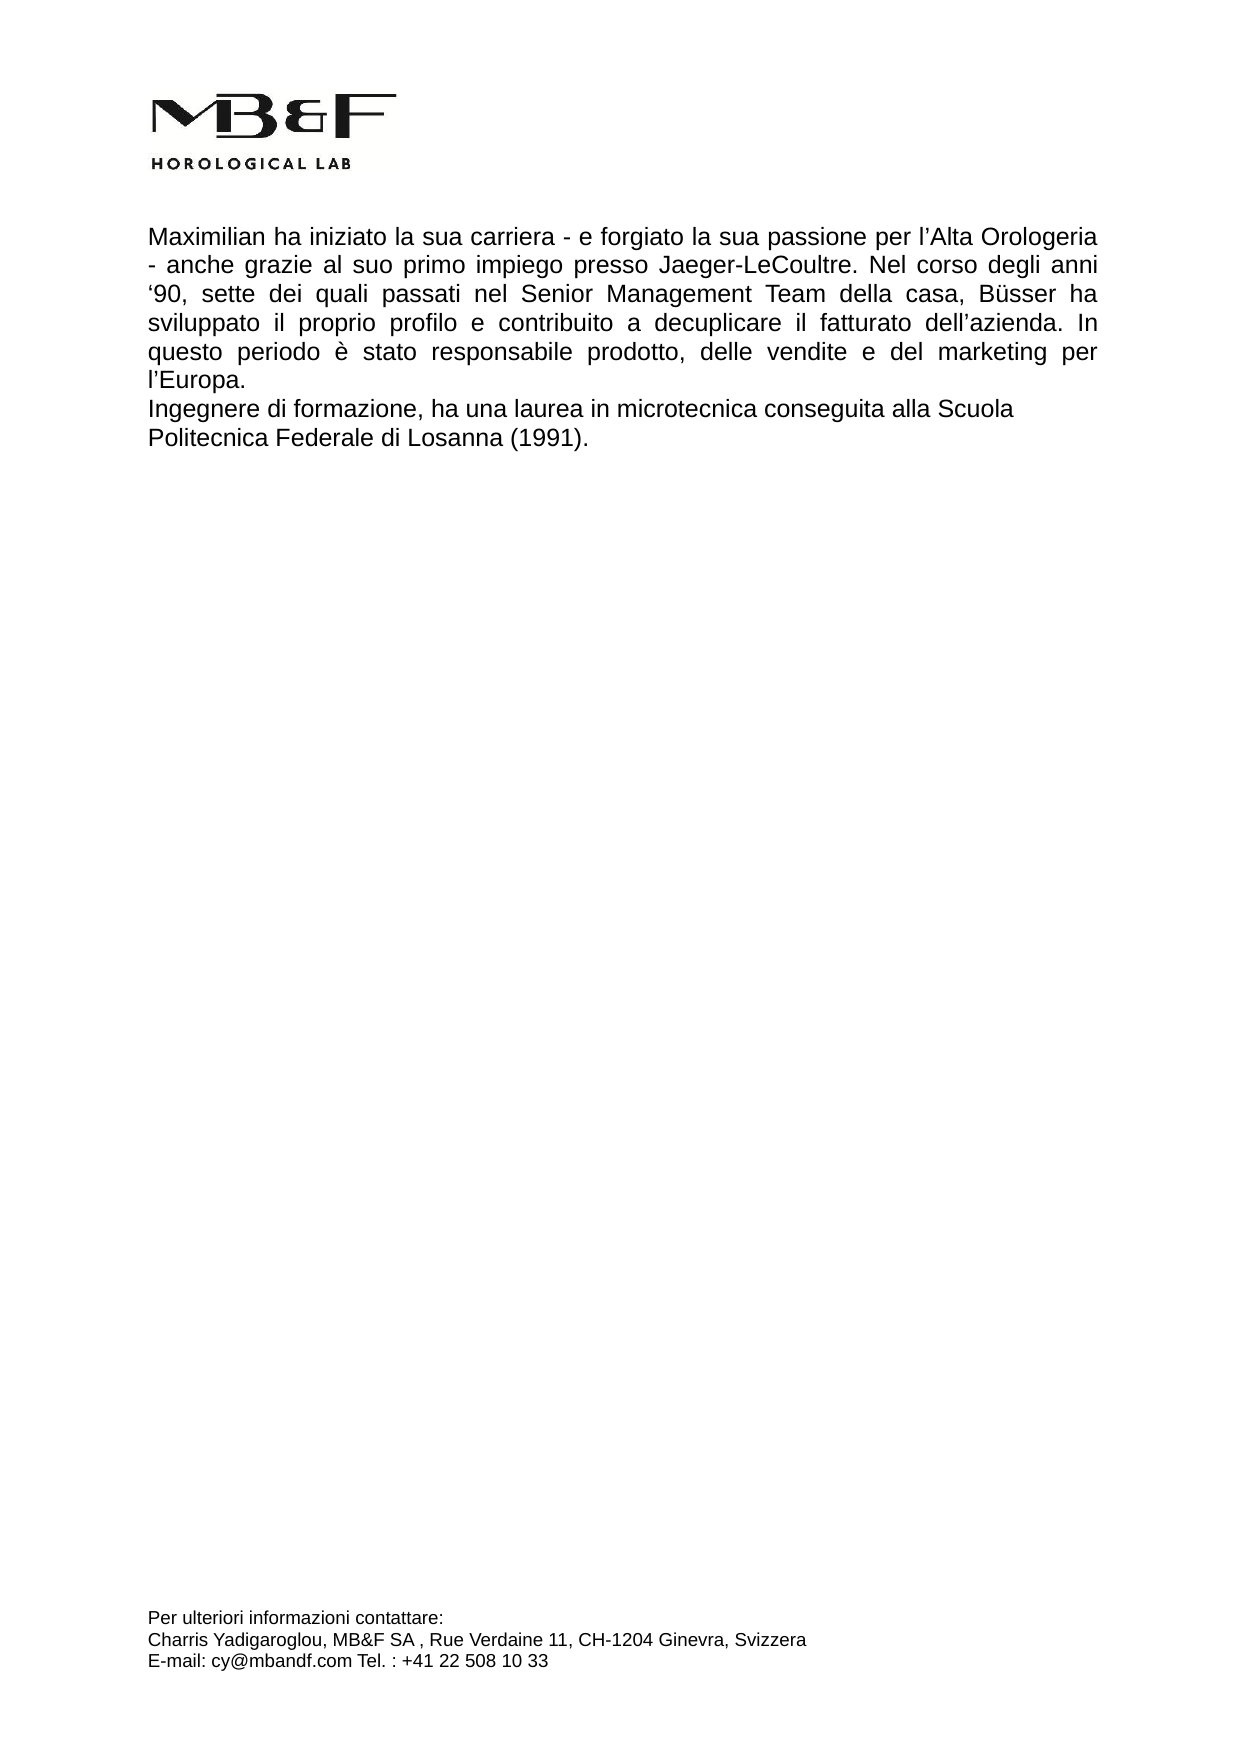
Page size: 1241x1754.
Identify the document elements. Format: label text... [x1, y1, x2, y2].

text Maximilian ha iniziato la sua carriera - e forgiato la sua passione per l’Alta Orologeria - anche grazie al suo primo impiego presso Jaeger-LeCoultre. Nel corso degli anni ‘90, sette dei quali passati nel Senior Management Team della casa, Büsser ha sviluppato il proprio profilo e contribuito a decuplicare il fatturato dell’azienda. In questo periodo è stato responsabile prodotto, delle vendite e del marketing per l’Europa. [148, 222, 1100, 394]
picture [147, 88, 401, 174]
text Ingegnere di formazione, ha una laurea in microtecnica conseguita alla Scuola Politecnica Federale di Losanna (1991). [148, 394, 1100, 452]
